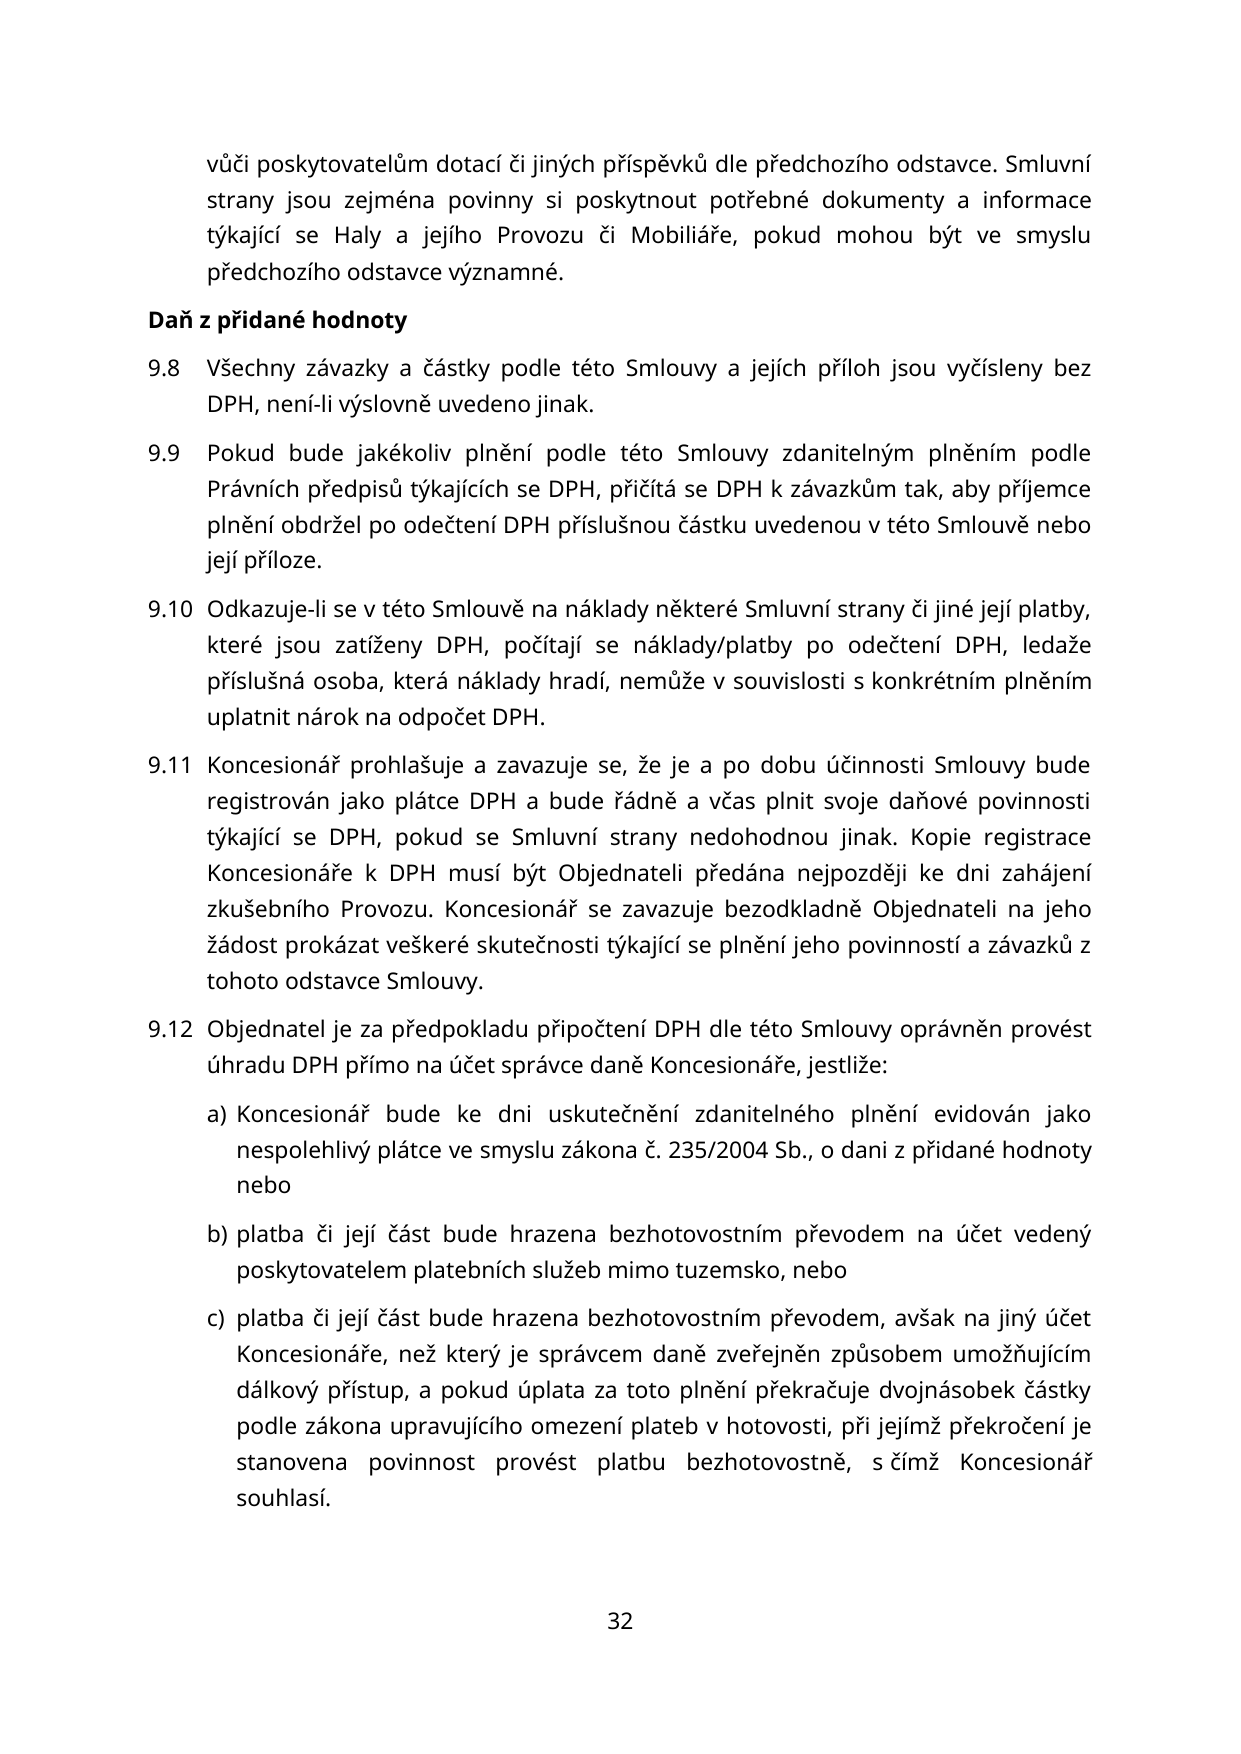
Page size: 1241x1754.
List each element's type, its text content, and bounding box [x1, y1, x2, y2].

subtitle Koncesionář prohlašuje a zavazuje se, že je a po dobu účinnosti Smlouvy bude registrován jako plátce DPH a bude řádně a včas plnit svoje daňové povinnosti týkající se DPH, pokud se Smluvní strany nedohodnou jinak. Kopie registrace Koncesionáře k DPH musí být Objednateli předána nejpozději ke dni zahájení zkušebního Provozu. Koncesionář se zavazuje bezodkladně Objednateli na jeho žádost prokázat veškeré skutečnosti týkající se plnění jeho povinností a závazků z tohoto odstavce Smlouvy. [148, 749, 1093, 996]
subtitle Všechny závazky a částky podle této Smlouvy a jejích příloh jsou vyčísleny bez DPH, není-li výslovně uvedeno jinak. [148, 352, 1093, 419]
subtitle platba či její část bude hrazena bezhotovostním převodem, avšak na jiný účet Koncesionáře, než který je správcem daně zveřejněn způsobem umožňujícím dálkový přístup, a pokud úplata za toto plnění překračuje dvojnásobek částky podle zákona upravujícího omezení plateb v hotovosti, při jejímž překročení je stanovena povinnost provést platbu bezhotovostně, s čímž Koncesionář souhlasí. [207, 1302, 1093, 1513]
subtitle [148, 148, 1093, 287]
subtitle platba či její část bude hrazena bezhotovostním převodem na účet vedený poskytovatelem platebních služeb mimo tuzemsko, nebo [207, 1218, 1093, 1285]
subtitle Koncesionář bude ke dni uskutečnění zdanitelného plnění evidován jako nespolehlivý plátce ve smyslu zákona č. 235/2004 Sb., o dani z přidané hodnoty nebo [207, 1098, 1093, 1201]
text Daň z přidané hodnoty [148, 304, 1093, 335]
subtitle Objednatel je za předpokladu připočtení DPH dle této Smlouvy oprávněn provést úhradu DPH přímo na účet správce daně Koncesionáře, jestliže: [148, 1013, 1093, 1080]
subtitle Pokud bude jakékoliv plnění podle této Smlouvy zdanitelným plněním podle Právních předpisů týkajících se DPH, přičítá se DPH k závazkům tak, aby příjemce plnění obdržel po odečtení DPH příslušnou částku uvedenou v této Smlouvě nebo její příloze. [148, 437, 1093, 576]
subtitle Odkazuje-li se v této Smlouvě na náklady některé Smluvní strany či jiné její platby, které jsou zatíženy DPH, počítají se náklady/platby po odečtení DPH, ledaže příslušná osoba, která náklady hradí, nemůže v souvislosti s konkrétním plněním uplatnit nárok na odpočet DPH. [148, 593, 1093, 732]
